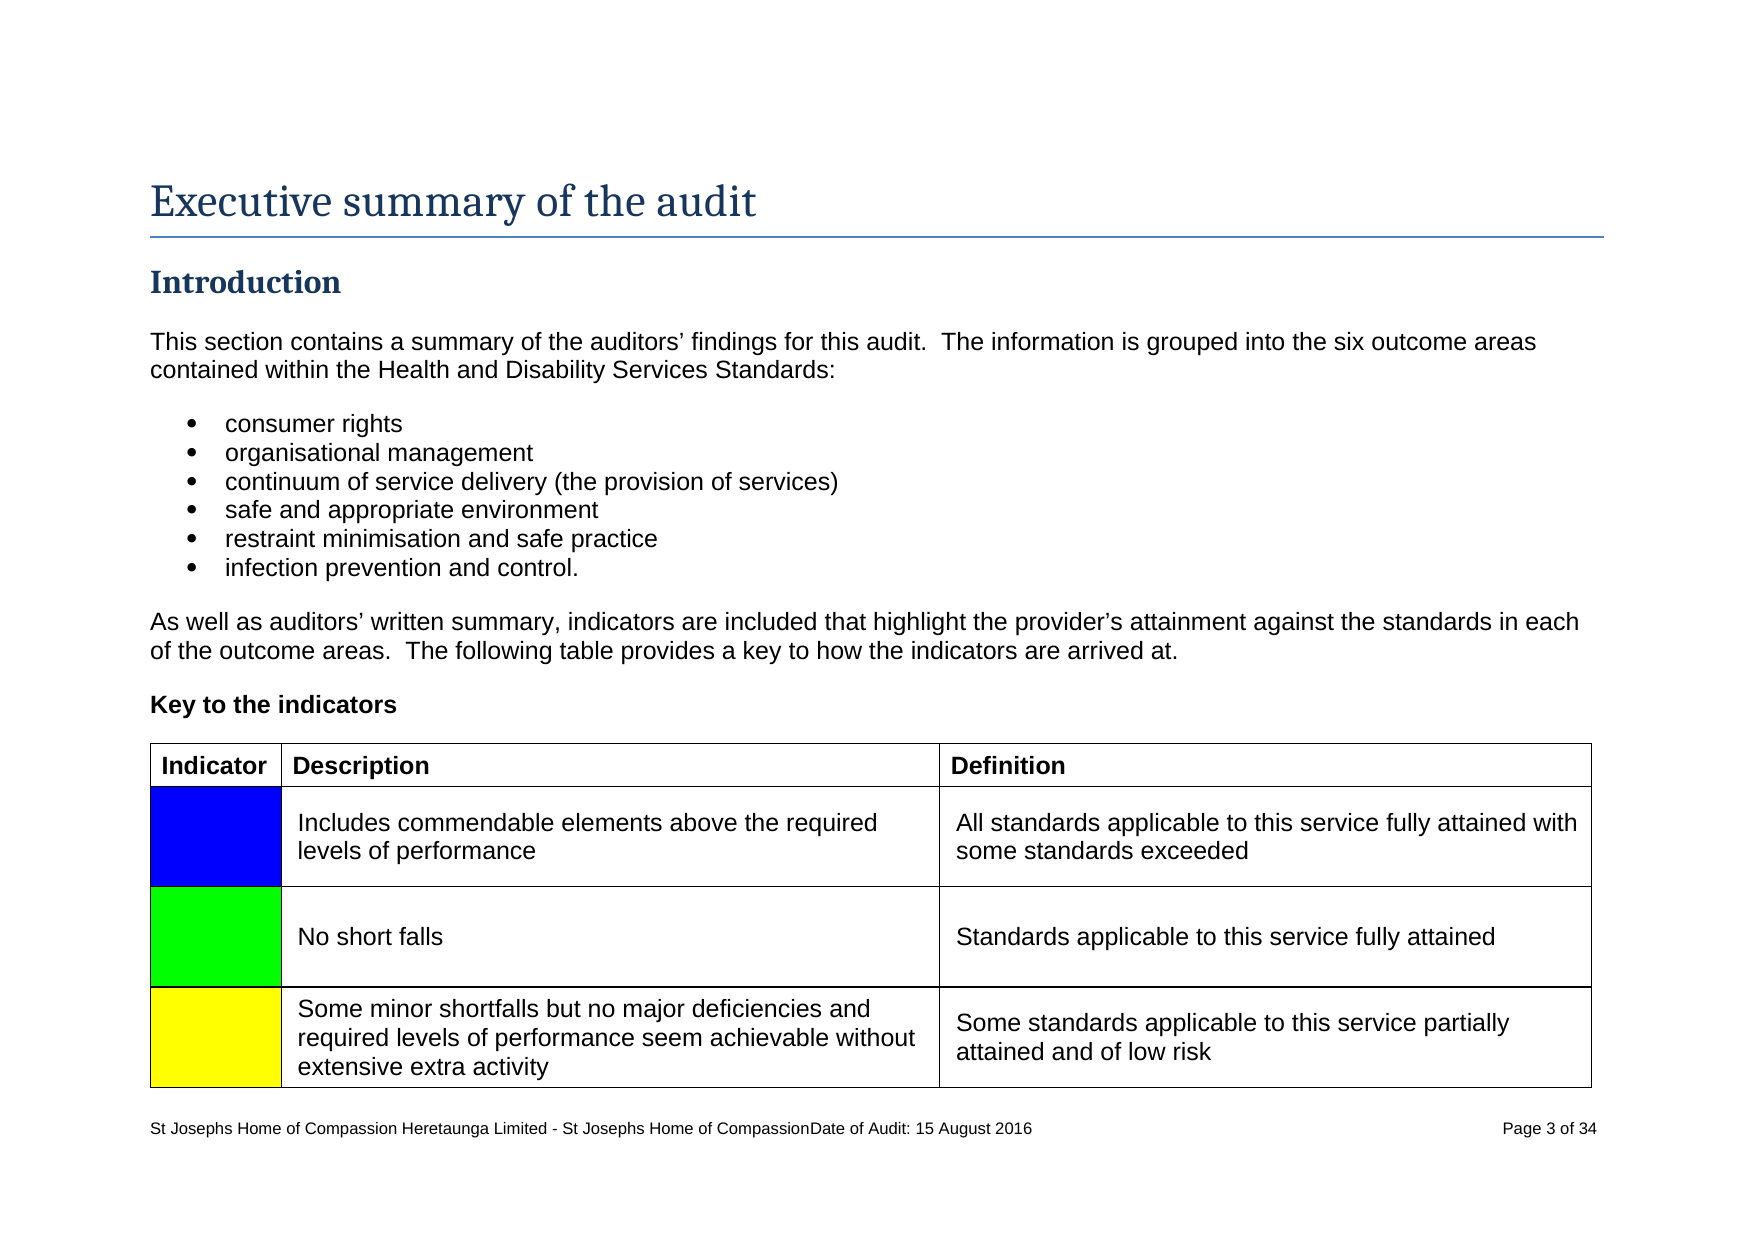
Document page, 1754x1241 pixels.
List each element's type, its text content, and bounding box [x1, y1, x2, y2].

table_cell [151, 787, 281, 886]
list safe and appropriate environment [187, 496, 1604, 524]
list infection prevention and control. [187, 553, 1604, 582]
text As well as auditors’ written summary, indicators are included that highlight the provider’s attainment against the standards in each of the outcome areas. The following table provides a key to how the indicators are arrived at. [150, 607, 1604, 664]
table_header Indicator [151, 744, 281, 786]
table_header Definition [940, 744, 1591, 786]
table_cell All standards applicable to this service fully attained with some standards exceeded [940, 787, 1591, 886]
table_cell Standards applicable to this service fully attained [940, 887, 1591, 986]
list restraint minimisation and safe practice [187, 524, 1604, 553]
subtitle Introduction [150, 263, 1604, 301]
table_cell Some minor shortfalls but no major deficiencies and required levels of performance seem achievable without extensive extra activity [282, 988, 939, 1087]
text This section contains a summary of the auditors’ findings for this audit. The information is grouped into the six outcome areas contained within the Health and Disability Services Standards: [150, 326, 1604, 384]
list organisational management [187, 438, 1604, 467]
list consumer rights [187, 409, 1604, 438]
table_cell [151, 988, 281, 1087]
table_cell Some standards applicable to this service partially attained and of low risk [940, 988, 1591, 1087]
table_cell [151, 887, 281, 986]
table_cell Includes commendable elements above the required levels of performance [282, 787, 939, 886]
text Key to the indicators [150, 689, 1604, 718]
list continuum of service delivery (the provision of services) [187, 467, 1604, 496]
table_cell No short falls [282, 887, 939, 986]
subtitle Executive summary of the audit [150, 175, 1604, 236]
table_header Description [282, 744, 939, 786]
